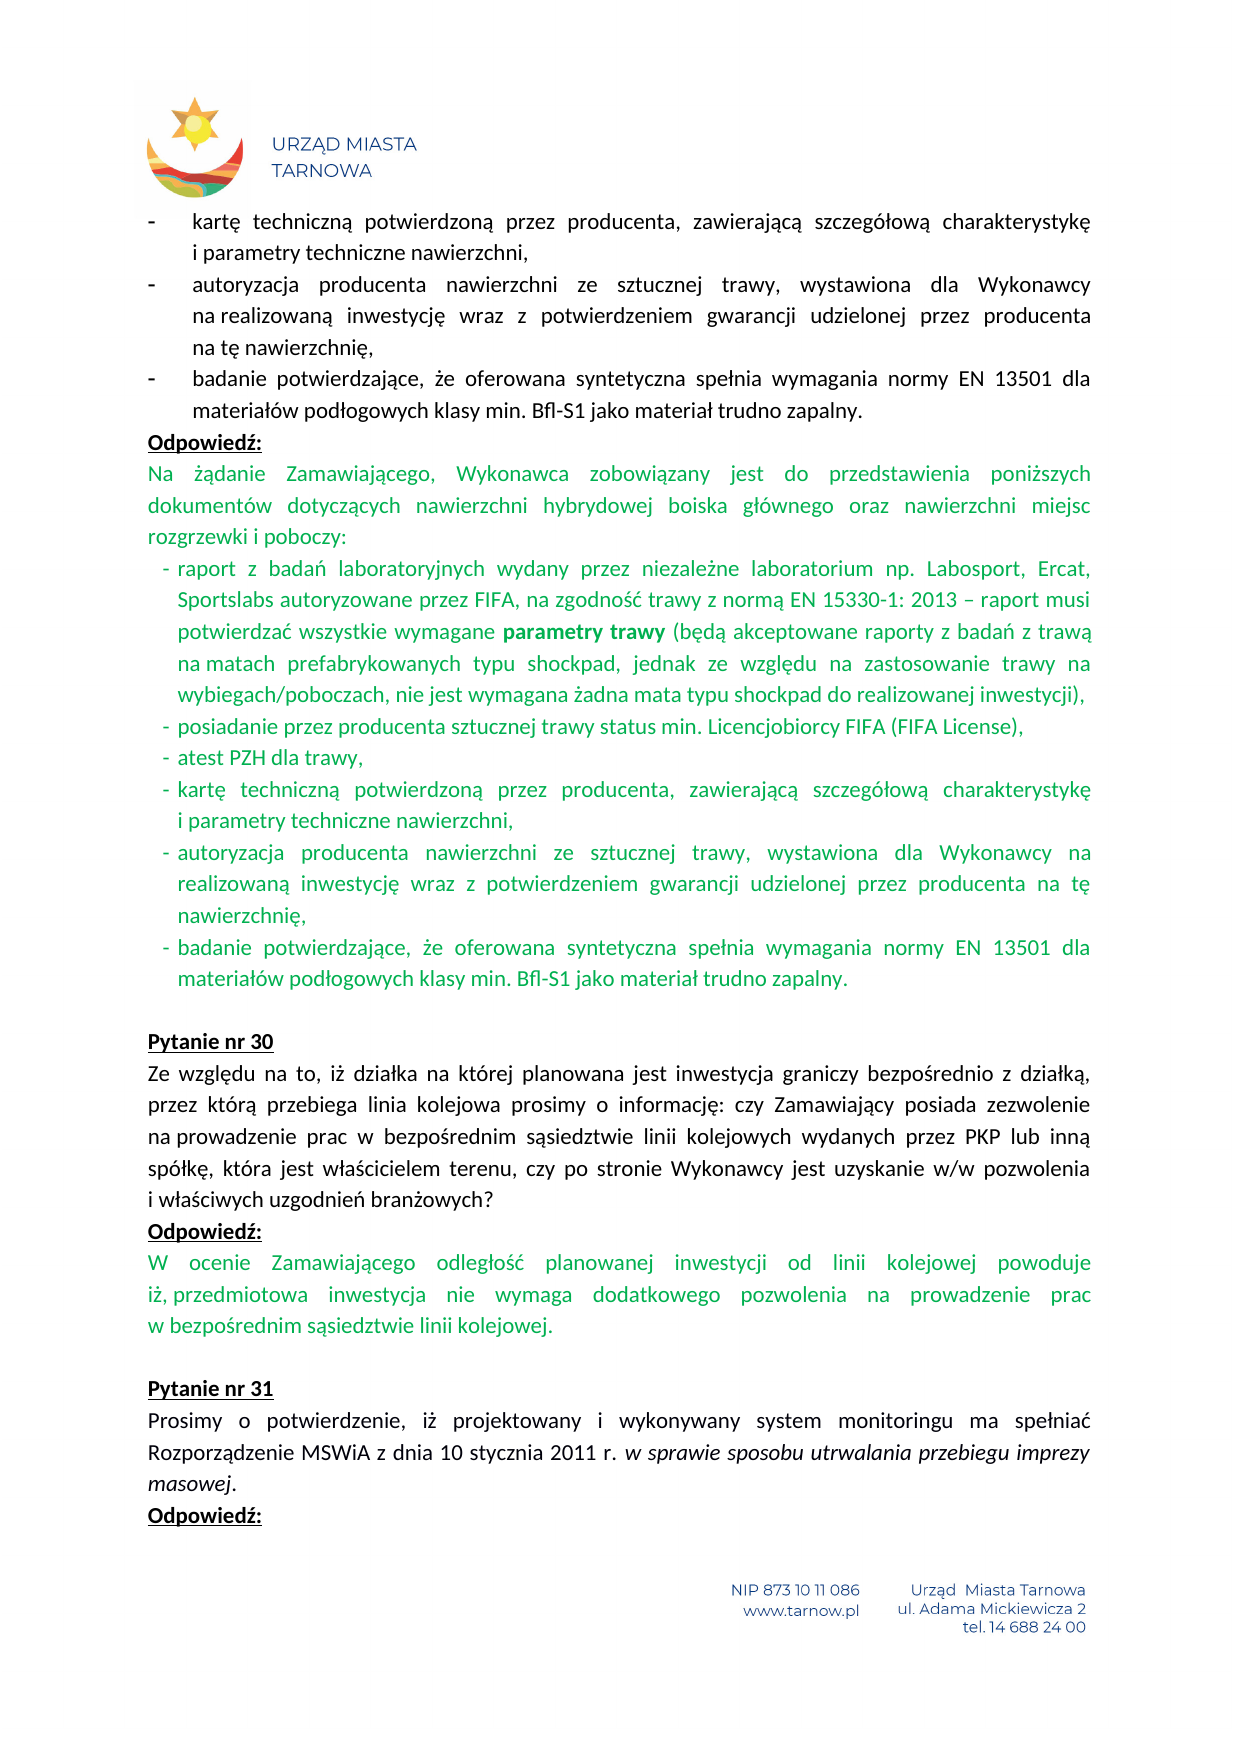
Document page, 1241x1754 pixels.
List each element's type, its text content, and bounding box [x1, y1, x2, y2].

list kartę techniczną potwierdzoną przez producenta, zawierającą szczegółową charakterystykę i parametry techniczne nawierzchni, [162, 775, 1092, 834]
text Odpowiedź: [148, 1501, 1092, 1529]
list kartę techniczną potwierdzoną przez producenta, zawierającą szczegółową charakterystykę i parametry techniczne nawierzchni, [148, 207, 1092, 266]
text W ocenie Zamawiającego odległość planowanej inwestycji od linii kolejowej powoduje iż, przedmiotowa inwestycja nie wymaga dodatkowego pozwolenia na prowadzenie prac w bezpośrednim sąsiedztwie linii kolejowej. [148, 1248, 1092, 1339]
text Odpowiedź: [148, 1217, 1092, 1245]
text Na żądanie Zamawiającego, Wykonawca zobowiązany jest do przedstawienia poniższych dokumentów dotyczących nawierzchni hybrydowej boiska głównego oraz nawierzchni miejsc rozgrzewki i poboczy: [148, 459, 1092, 550]
text Pytanie nr 31 [148, 1374, 1092, 1403]
list badanie potwierdzające, że oferowana syntetyczna spełnia wymagania normy EN 13501 dla materiałów podłogowych klasy min. Bfl-S1 jako materiał trudno zapalny. [148, 364, 1092, 424]
text Ze względu na to, iż działka na której planowana jest inwestycja graniczy bezpośrednio z działką, przez którą przebiega linia kolejowa prosimy o informację: czy Zamawiający posiada zezwolenie na prowadzenie prac w bezpośrednim sąsiedztwie linii kolejowych wydanych przez PKP lub inną spółkę, która jest właścicielem terenu, czy po stronie Wykonawcy jest uzyskanie w/w pozwolenia i właściwych uzgodnień branżowych? [148, 1059, 1092, 1213]
list atest PZH dla trawy, [162, 743, 1092, 771]
text Pytanie nr 30 [148, 1027, 1092, 1055]
text Odpowiedź: [148, 428, 1092, 456]
list raport z badań laboratoryjnych wydany przez niezależne laboratorium np. Labosport, Ercat, Sportslabs autoryzowane przez FIFA, na zgodność trawy z normą EN 15330-1: 2013 – raport musi potwierdzać wszystkie wymagane parametry trawy (będą akceptowane raporty z badań z trawą na matach prefabrykowanych typu shockpad, jednak ze względu na zastosowanie trawy na wybiegach/poboczach, nie jest wymagana żadna mata typu shockpad do realizowanej inwestycji), [162, 554, 1092, 708]
list badanie potwierdzające, że oferowana syntetyczna spełnia wymagania normy EN 13501 dla materiałów podłogowych klasy min. Bfl-S1 jako materiał trudno zapalny. [162, 933, 1092, 992]
list autoryzacja producenta nawierzchni ze sztucznej trawy, wystawiona dla Wykonawcy na realizowaną inwestycję wraz z potwierdzeniem gwarancji udzielonej przez producenta na tę nawierzchnię, [148, 270, 1092, 361]
list posiadanie przez producenta sztucznej trawy status min. Licencjobiorcy FIFA (FIFA License), [162, 712, 1092, 740]
text Prosimy o potwierdzenie, iż projektowany i wykonywany system monitoringu ma spełniać Rozporządzenie MSWiA z dnia 10 stycznia 2011 r. w sprawie sposobu utrwalania przebiegu imprezy masowej. [148, 1406, 1092, 1497]
list autoryzacja producenta nawierzchni ze sztucznej trawy, wystawiona dla Wykonawcy na realizowaną inwestycję wraz z potwierdzeniem gwarancji udzielonej przez producenta na tę nawierzchnię, [162, 838, 1092, 929]
picture [2, 0, 1232, 1729]
